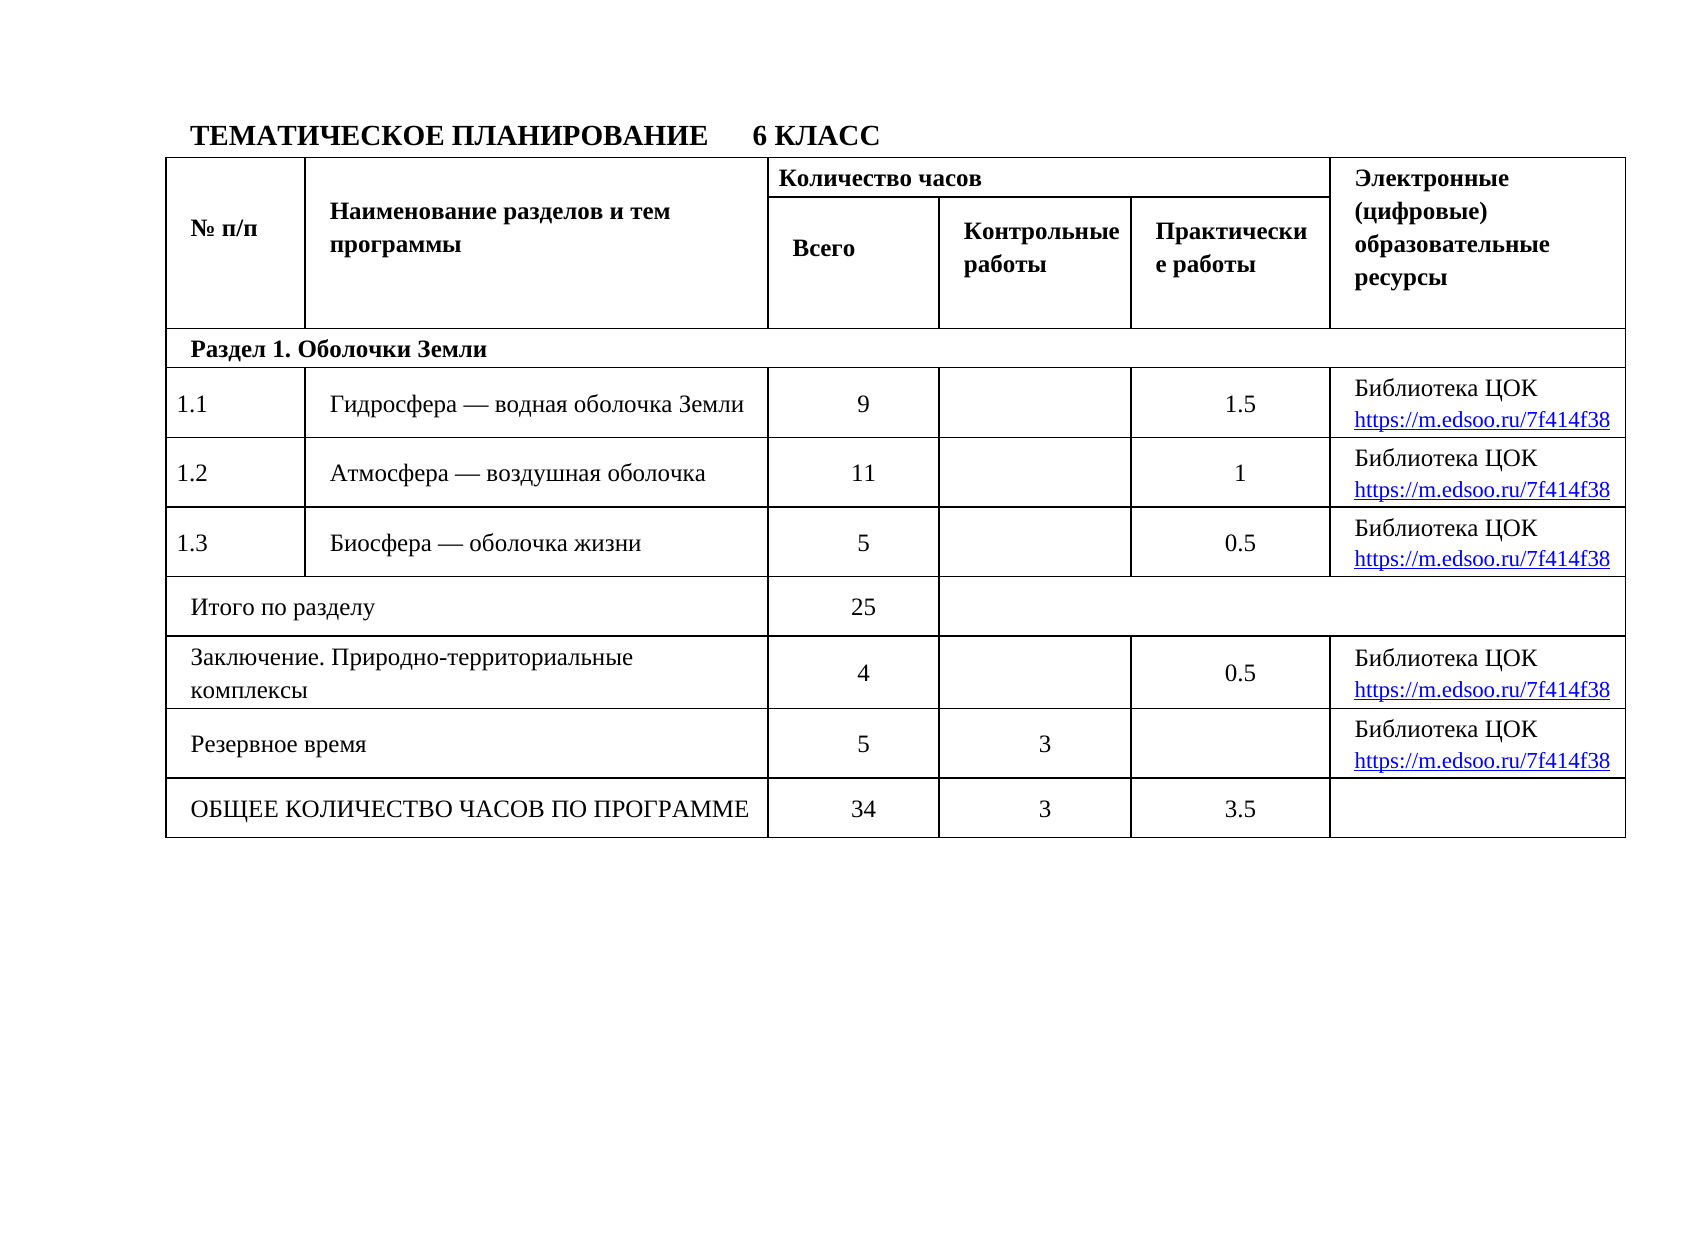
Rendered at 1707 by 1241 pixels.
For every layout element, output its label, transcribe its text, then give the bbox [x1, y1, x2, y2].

table_cell [940, 368, 1130, 436]
table_cell 11 [769, 438, 938, 506]
table_header Электронные (цифровые) образовательные ресурсы [1331, 158, 1625, 327]
table_cell 1 [1132, 438, 1329, 506]
table_cell [1132, 709, 1329, 777]
table_cell Всего [769, 198, 938, 327]
table_cell [940, 577, 1625, 635]
table_cell 1.5 [1132, 368, 1329, 436]
table_cell Резервное время [167, 709, 767, 777]
table_cell Гидросфера — водная оболочка Земли [306, 368, 767, 436]
table_cell [940, 637, 1130, 707]
table_cell 1.2 [167, 438, 304, 506]
table_cell Библиотека ЦОК https://m.edsoo.ru/7f414f38 [1331, 637, 1625, 707]
table_cell 1.1 [167, 368, 304, 436]
table_header № п/п [167, 158, 304, 327]
text ТЕМАТИЧЕСКОЕ ПЛАНИРОВАНИЕ 6 КЛАСС [190, 118, 1618, 152]
table_cell 3 [940, 779, 1130, 836]
table_cell 9 [769, 368, 938, 436]
table_cell Библиотека ЦОК https://m.edsoo.ru/7f414f38 [1331, 438, 1625, 506]
table_header Количество часов [769, 158, 1329, 196]
table_cell 0.5 [1132, 508, 1329, 576]
table_cell Итого по разделу [167, 577, 767, 635]
table_cell [940, 508, 1130, 576]
table_cell Библиотека ЦОК https://m.edsoo.ru/7f414f38 [1331, 508, 1625, 576]
table_header Наименование разделов и тем программы [306, 158, 767, 327]
table_cell Библиотека ЦОК https://m.edsoo.ru/7f414f38 [1331, 709, 1625, 777]
table_cell 3.5 [1132, 779, 1329, 836]
table_cell [1331, 779, 1625, 836]
table_cell Заключение. Природно-территориальные комплексы [167, 637, 767, 707]
table_cell 5 [769, 508, 938, 576]
table_cell 4 [769, 637, 938, 707]
table_cell [940, 438, 1130, 506]
table_cell Биосфера — оболочка жизни [306, 508, 767, 576]
table_cell 1.3 [167, 508, 304, 576]
table_cell Атмосфера — воздушная оболочка [306, 438, 767, 506]
table_cell 5 [769, 709, 938, 777]
table_cell 34 [769, 779, 938, 836]
table_cell ОБЩЕЕ КОЛИЧЕСТВО ЧАСОВ ПО ПРОГРАММЕ [167, 779, 767, 836]
table_cell 25 [769, 577, 938, 635]
table_cell Библиотека ЦОК https://m.edsoo.ru/7f414f38 [1331, 368, 1625, 436]
table_cell Контрольные работы [940, 198, 1130, 327]
table_cell Практические работы [1132, 198, 1329, 327]
table_cell 3 [940, 709, 1130, 777]
table_cell Раздел 1. Оболочки Земли [167, 329, 1625, 367]
table_cell 0.5 [1132, 637, 1329, 707]
